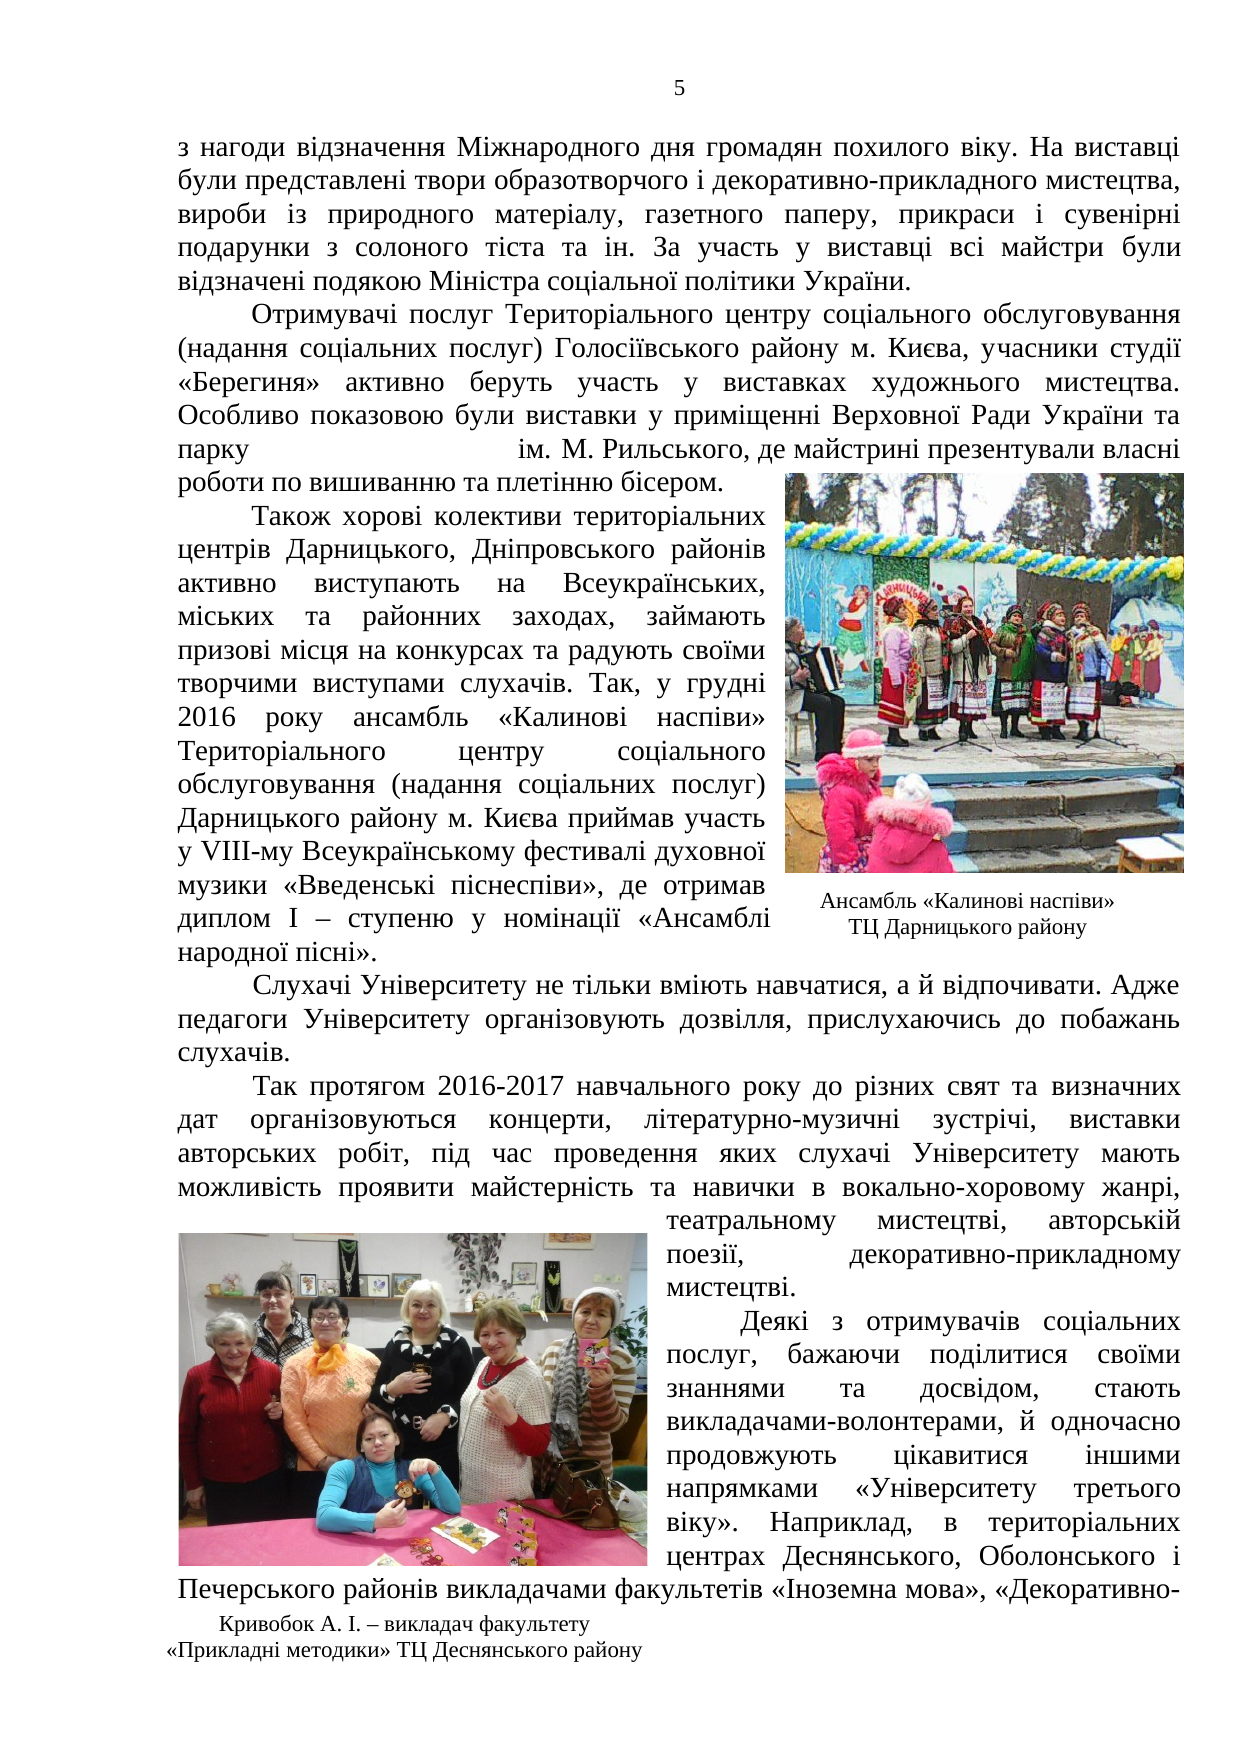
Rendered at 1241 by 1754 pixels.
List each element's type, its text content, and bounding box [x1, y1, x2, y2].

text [177, 1303, 1181, 1605]
text Так протягом 2016-2017 навчального року до різних свят та визначних дат організовуються концерти, літературно-музичні зустрічі, виставки авторських робіт, під час проведення яких слухачі Університету мають можливість проявити майстерність та навички в вокально-хоровому жанрі, театральному мистецтві, авторській поезії, декоративно-прикладному мистецтві. [177, 1068, 1181, 1303]
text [177, 129, 1181, 297]
text Отримувачі послуг Територіального центру соціального обслуговування (надання соціальних послуг) Голосіївського району м. Києва, учасники студії «Берегиня» активно беруть участь у виставках художнього мистецтва. Особливо показовою були виставки у приміщенні Верховної Ради України та парку ім. М. Рильського, де майстрині презентували власні роботи по вишиванню та плетінню бісером. [177, 297, 1181, 498]
picture [785, 473, 1184, 873]
text Слухачі Університету не тільки вміють навчатися, а й відпочивати. Адже педагоги Університету організовують дозвілля, прислухаючись до побажань слухачів. [177, 967, 1181, 1068]
picture [178, 1233, 648, 1566]
